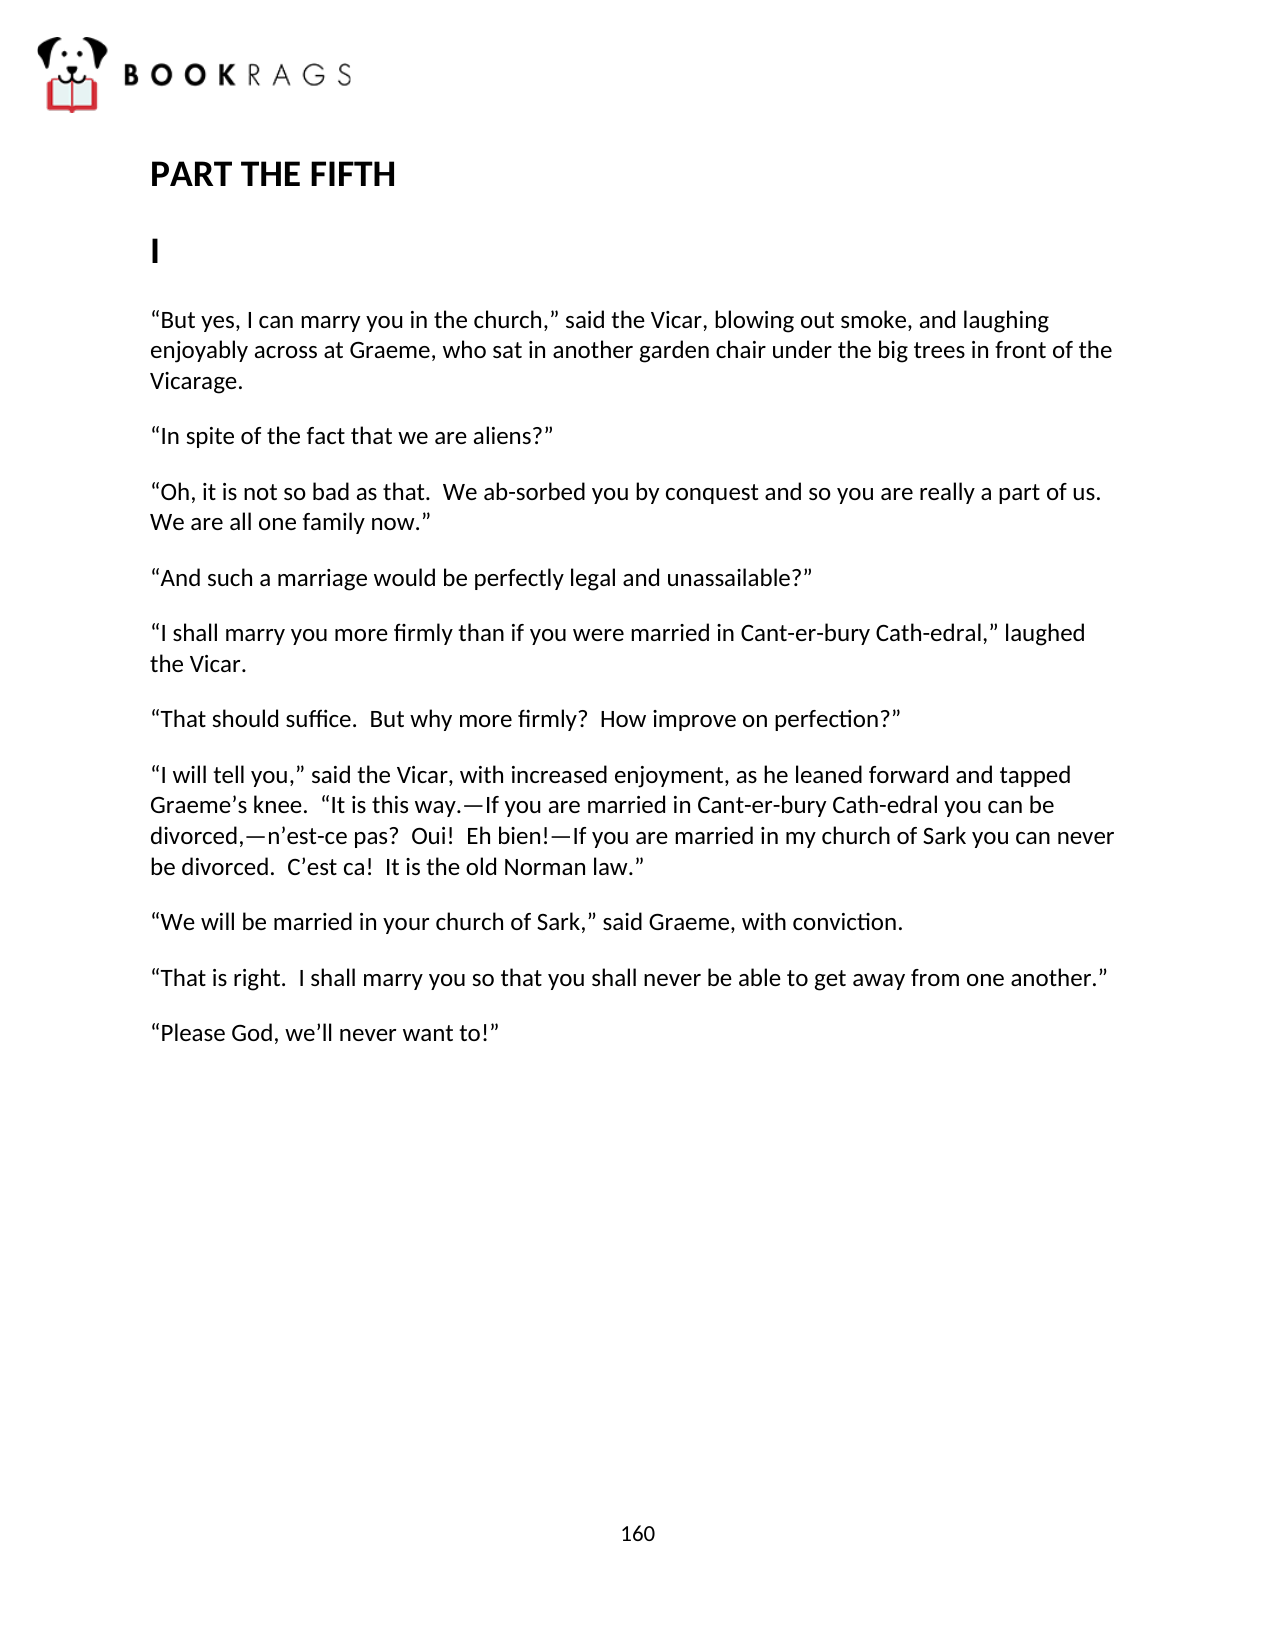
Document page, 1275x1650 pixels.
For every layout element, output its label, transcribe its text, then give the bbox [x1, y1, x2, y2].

picture [37, 37, 351, 113]
text “That is right. I shall marry you so that you shall never be able to get away from one another.” [150, 962, 1125, 992]
text “But yes, I can marry you in the church,” said the Vicar, blowing out smoke, and laughing enjoyably across at Graeme, who sat in another garden chair under the big trees in front of the Vicarage. [150, 304, 1125, 396]
text “I shall marry you more firmly than if you were married in Cant-er-bury Cath-edral,” laughed the Vicar. [150, 618, 1125, 679]
text PART THE FIFTH [150, 150, 1125, 196]
text “Oh, it is not so bad as that. We ab-sorbed you by conquest and so you are really a part of us. We are all one family now.” [150, 476, 1125, 537]
text “In spite of the fact that we are aliens?” [150, 421, 1125, 451]
text I [150, 227, 1125, 273]
text “I will tell you,” said the Vicar, with increased enjoyment, as he leaned forward and tapped Graeme’s knee. “It is this way.—­If you are married in Cant-er-bury Cath-edral you can be divorced,—­n’est-ce pas? Oui! Eh bien!—­If you are married in my church of Sark you can never be divorced. C’est ca! It is the old Norman law.” [150, 759, 1125, 881]
text “We will be married in your church of Sark,” said Graeme, with conviction. [150, 906, 1125, 937]
text “And such a marriage would be perfectly legal and unassailable?” [150, 562, 1125, 593]
text “That should suffice. But why more firmly? How improve on perfection?” [150, 704, 1125, 734]
text “Please God, we’ll never want to!” [150, 1017, 1125, 1048]
